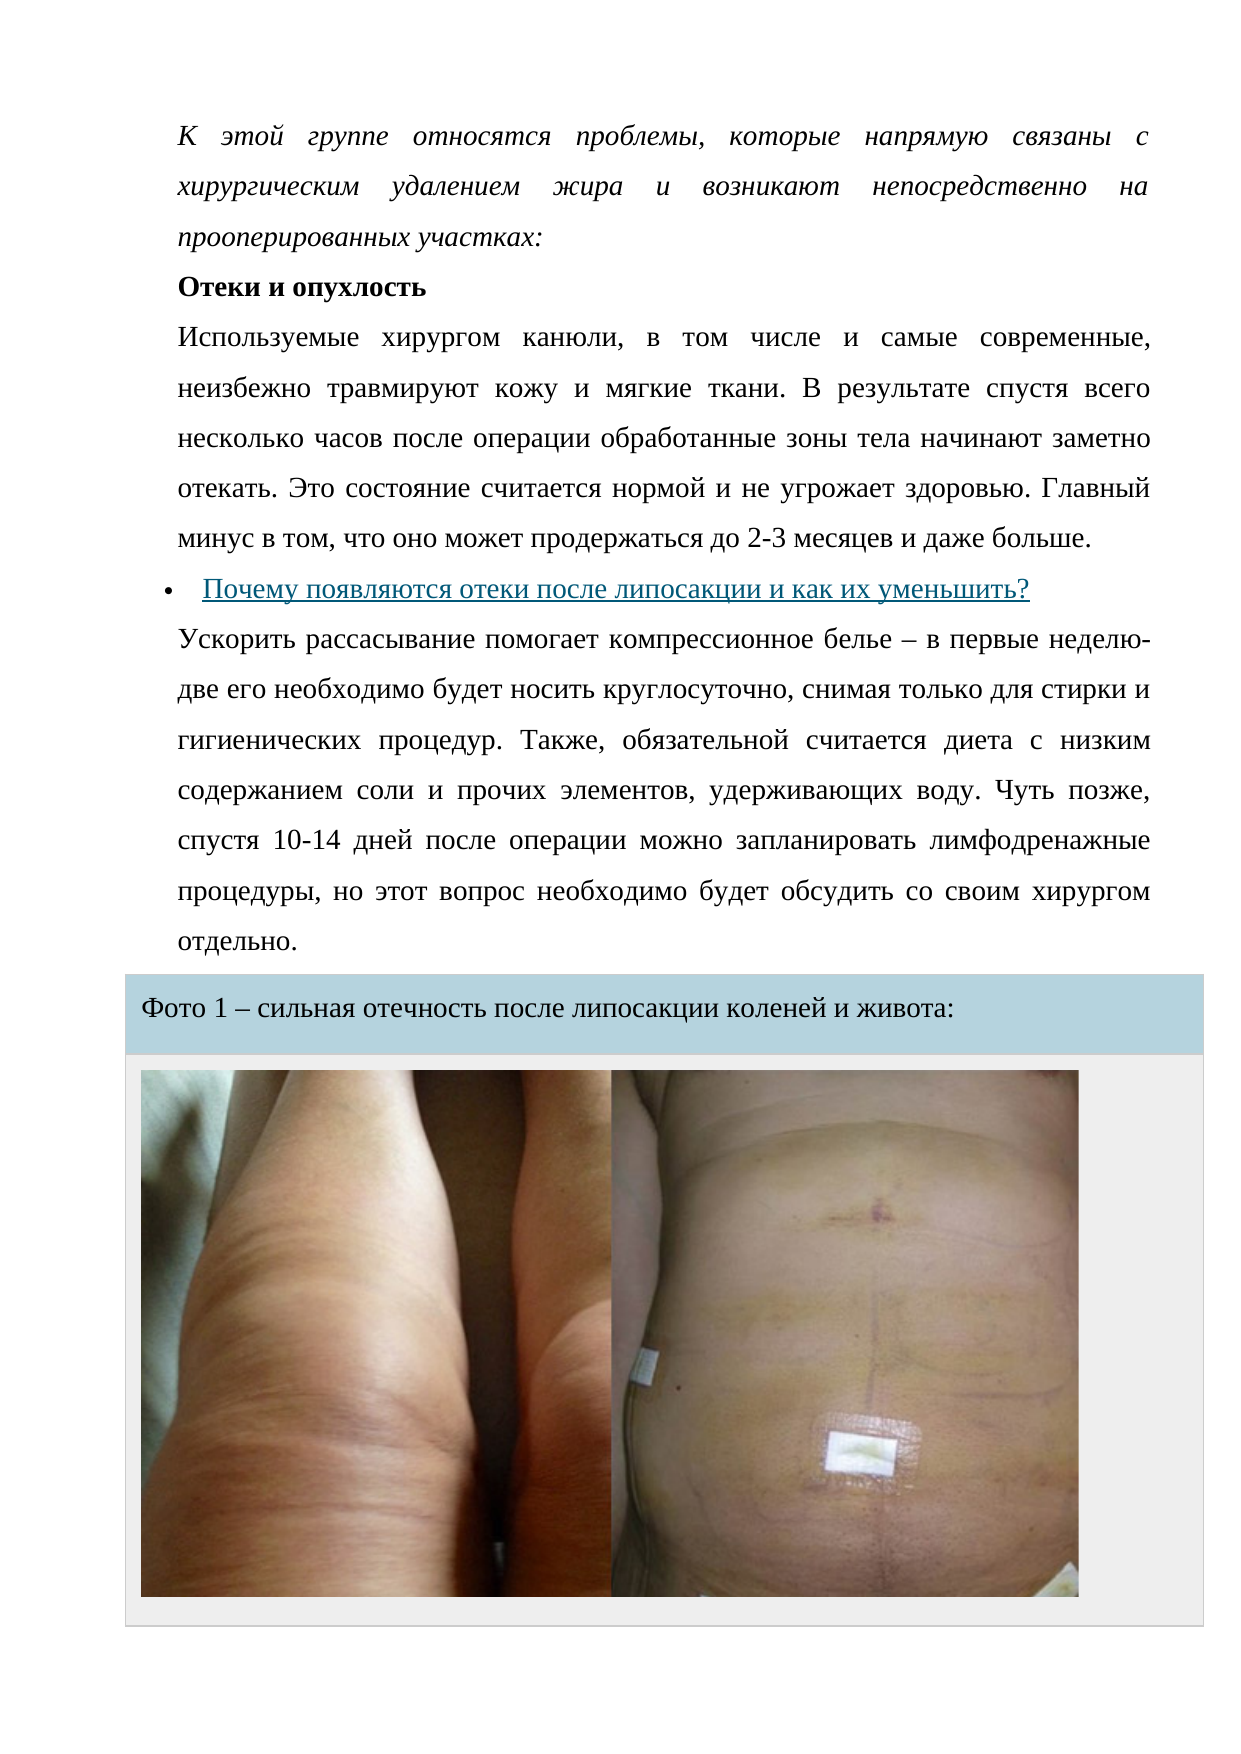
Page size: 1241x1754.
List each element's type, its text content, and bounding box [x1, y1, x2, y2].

picture [141, 1070, 1079, 1597]
table_cell [126, 1055, 1203, 1625]
text Ускорить рассасывание помогает компрессионное белье – в первые неделю-две его необходимо будет носить круглосуточно, снимая только для стирки и гигиенических процедур. Также, обязательной считается диета с низким содержанием соли и прочих элементов, удерживающих воду. Чуть позже, спустя 10-14 дней после операции можно запланировать лимфодренажные процедуры, но этот вопрос необходимо будет обсудить со своим хирургом отдельно. [177, 621, 1152, 957]
table_header Фото 1 – сильная отечность после липосакции коленей и живота: [126, 975, 1203, 1053]
text К этой группе относятся проблемы, которые напрямую связаны с хирургическим удалением жира и возникают непосредственно на прооперированных участках: [177, 118, 1152, 252]
text Используемые хирургом канюли, в том числе и самые современные, неизбежно травмируют кожу и мягкие ткани. В результате спустя всего несколько часов после операции обработанные зоны тела начинают заметно отекать. Это состояние считается нормой и не угрожает здоровью. Главный минус в том, что оно может продержаться до 2-3 месяцев и даже больше. [177, 319, 1152, 554]
list Почему появляются отеки после липосакции и как их уменьшить? [165, 571, 1152, 604]
text Отеки и опухлость [177, 269, 1152, 303]
